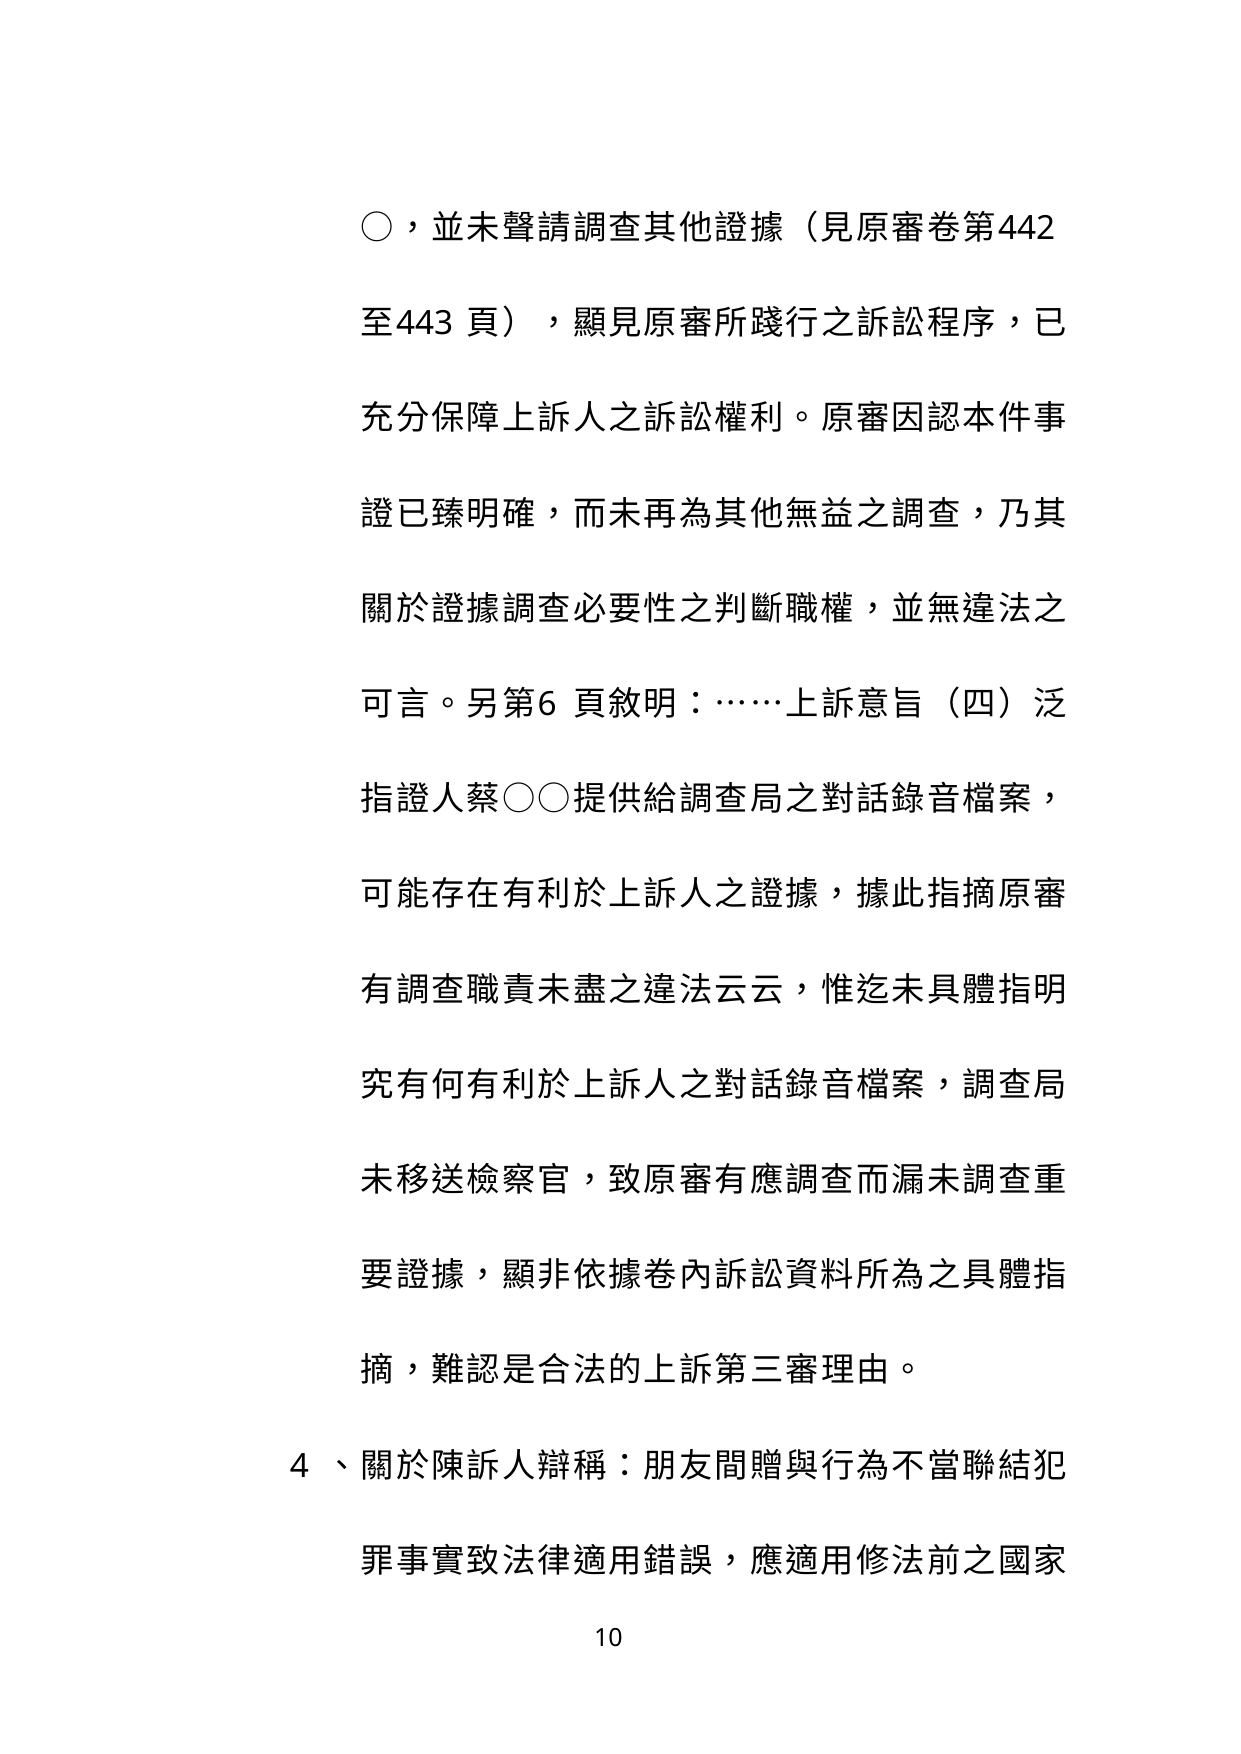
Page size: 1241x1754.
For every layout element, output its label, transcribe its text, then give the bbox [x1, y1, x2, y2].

subtitle 關於陳訴人辯稱：朋友間贈與行為不當聯結犯罪事實致法律適用錯誤，應適用修法前之國家安全法等爭點。 [272, 1415, 1069, 1605]
